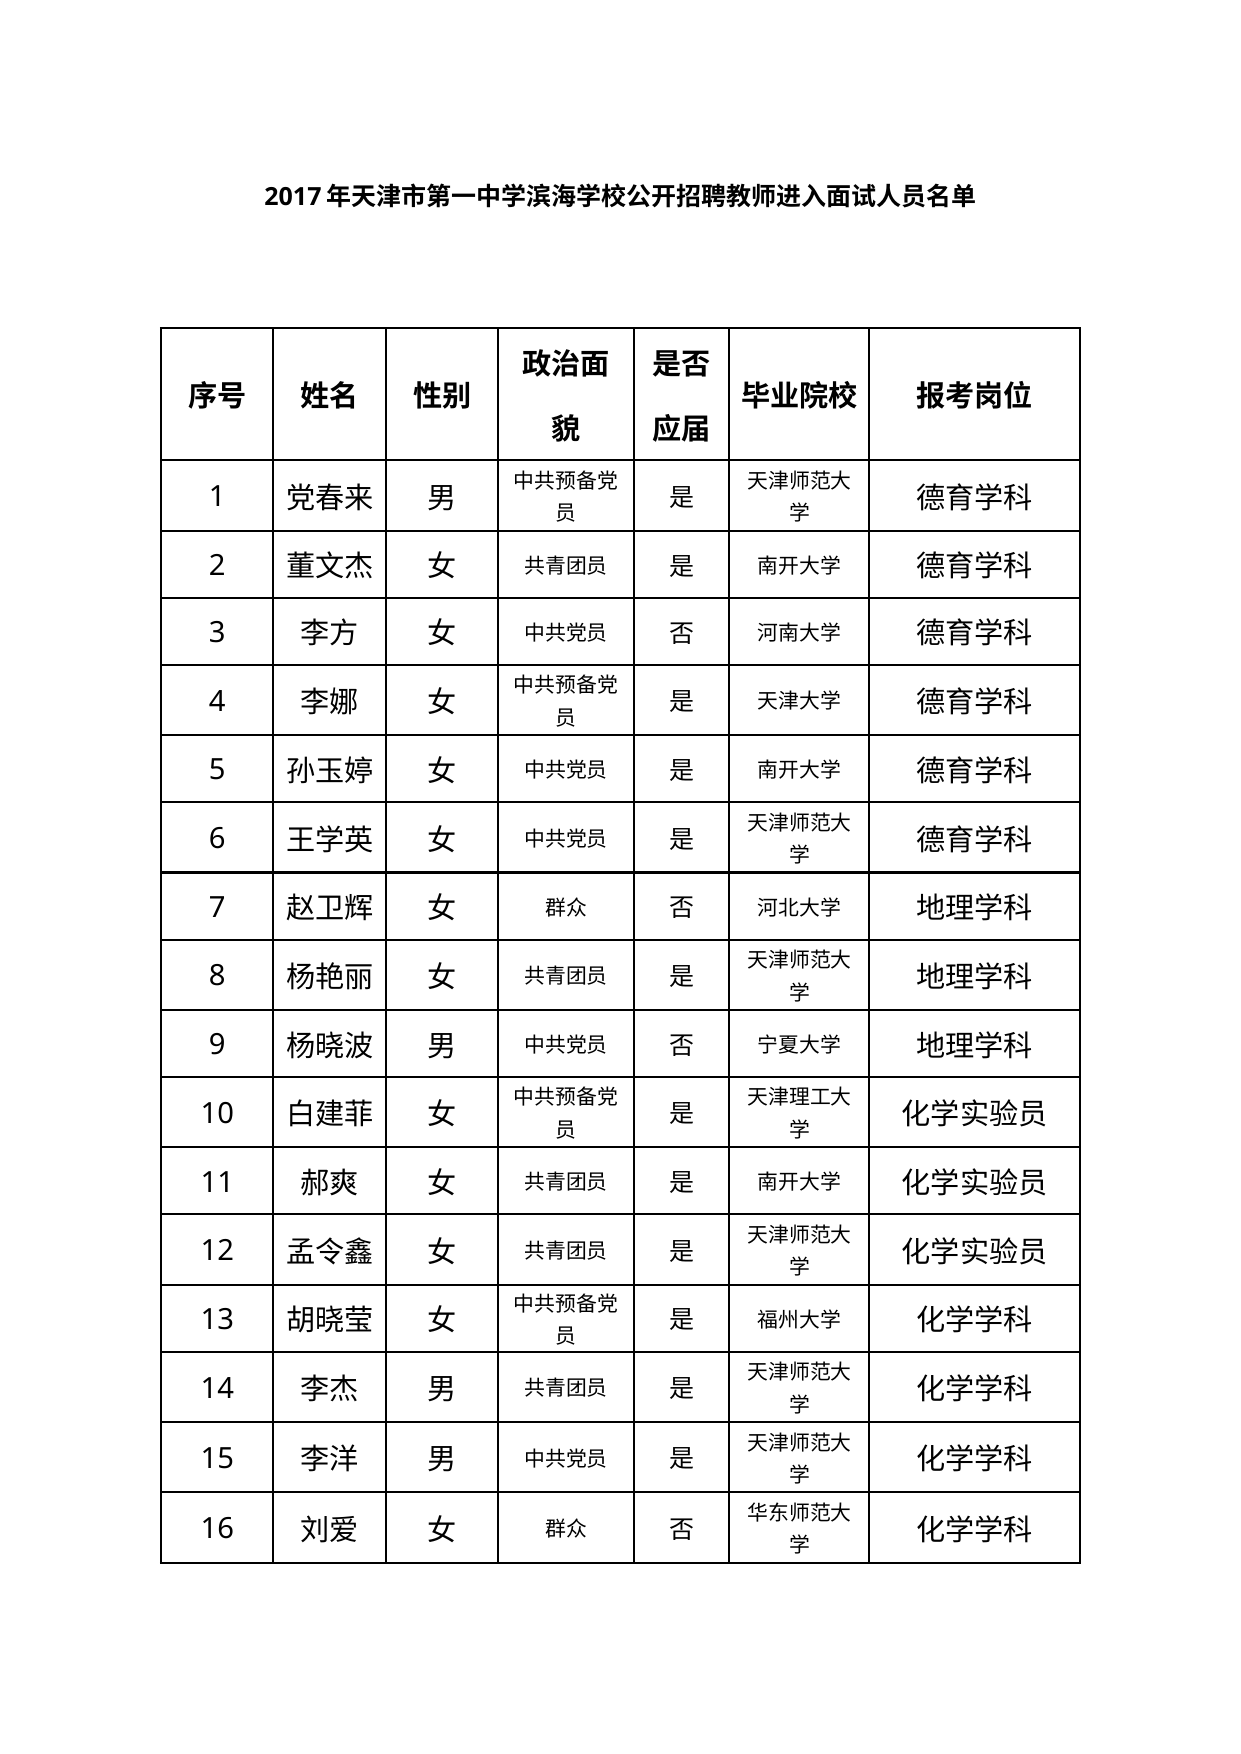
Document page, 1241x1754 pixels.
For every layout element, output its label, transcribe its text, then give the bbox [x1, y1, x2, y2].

table_cell 是 [635, 666, 728, 734]
table_cell 是 [635, 803, 728, 871]
table_header 报考岗位 [870, 329, 1079, 459]
table_cell 男 [387, 461, 497, 529]
table_cell 德育学科 [870, 461, 1079, 529]
table_cell 4 [162, 666, 272, 734]
table_cell 化学学科 [870, 1286, 1079, 1351]
table_cell 孟令鑫 [274, 1215, 385, 1283]
table_cell 是 [635, 1286, 728, 1351]
table_cell 共青团员 [499, 941, 633, 1009]
table_cell 15 [162, 1423, 272, 1491]
table_cell 女 [387, 1286, 497, 1351]
table_cell 女 [387, 736, 497, 801]
table_cell 是 [635, 941, 728, 1009]
table_cell 化学实验员 [870, 1148, 1079, 1213]
table_cell 德育学科 [870, 736, 1079, 801]
table_cell 南开大学 [730, 736, 868, 801]
table_cell 华东师范大学 [730, 1493, 868, 1562]
table_cell 天津师范大学 [730, 941, 868, 1009]
table_cell 女 [387, 599, 497, 664]
table_cell 杨艳丽 [274, 941, 385, 1009]
table_cell 李娜 [274, 666, 385, 734]
table_cell 女 [387, 1148, 497, 1213]
table_cell 天津师范大学 [730, 1215, 868, 1283]
table_cell 杨晓波 [274, 1011, 385, 1076]
table_cell 8 [162, 941, 272, 1009]
table_cell 7 [162, 874, 272, 938]
table_header 性别 [387, 329, 497, 459]
table_cell 德育学科 [870, 532, 1079, 597]
table_cell 李杰 [274, 1353, 385, 1421]
table_cell 福州大学 [730, 1286, 868, 1351]
table_cell 共青团员 [499, 532, 633, 597]
table_cell 地理学科 [870, 1011, 1079, 1076]
table_cell 中共党员 [499, 736, 633, 801]
table_cell 9 [162, 1011, 272, 1076]
table_cell 天津大学 [730, 666, 868, 734]
text 2017年天津市第一中学滨海学校公开招聘教师进入面试人员名单 [187, 162, 1053, 227]
table_cell 男 [387, 1353, 497, 1421]
table_cell 党春来 [274, 461, 385, 529]
table_cell 5 [162, 736, 272, 801]
table_cell 中共预备党员 [499, 1078, 633, 1146]
table_header 政治面貌 [499, 329, 633, 459]
table_cell 女 [387, 874, 497, 938]
table_cell 共青团员 [499, 1353, 633, 1421]
table_cell 是 [635, 1423, 728, 1491]
table_cell 否 [635, 874, 728, 938]
table_cell 化学实验员 [870, 1078, 1079, 1146]
table_cell 地理学科 [870, 941, 1079, 1009]
table_cell 德育学科 [870, 666, 1079, 734]
table_cell 是 [635, 1148, 728, 1213]
table_cell 否 [635, 1493, 728, 1562]
table_cell 女 [387, 941, 497, 1009]
table_cell 群众 [499, 1493, 633, 1562]
table_cell 德育学科 [870, 599, 1079, 664]
table_cell 胡晓莹 [274, 1286, 385, 1351]
table_cell 孙玉婷 [274, 736, 385, 801]
table_cell 中共预备党员 [499, 666, 633, 734]
table_cell 中共党员 [499, 803, 633, 871]
table_cell 中共党员 [499, 1423, 633, 1491]
table_cell 郝爽 [274, 1148, 385, 1213]
table_cell 女 [387, 1215, 497, 1283]
table_cell 女 [387, 532, 497, 597]
table_cell 地理学科 [870, 874, 1079, 938]
table_cell 10 [162, 1078, 272, 1146]
table_cell 董文杰 [274, 532, 385, 597]
table_cell 中共预备党员 [499, 461, 633, 529]
table_cell 否 [635, 1011, 728, 1076]
table_cell 宁夏大学 [730, 1011, 868, 1076]
table_cell 王学英 [274, 803, 385, 871]
table_cell 南开大学 [730, 1148, 868, 1213]
table_cell 化学学科 [870, 1353, 1079, 1421]
table_cell 天津师范大学 [730, 803, 868, 871]
table_cell 6 [162, 803, 272, 871]
table_cell 化学学科 [870, 1423, 1079, 1491]
table_cell 1 [162, 461, 272, 529]
table_header 序号 [162, 329, 272, 459]
table_cell 共青团员 [499, 1148, 633, 1213]
table_cell 14 [162, 1353, 272, 1421]
table_header 是否应届 [635, 329, 728, 459]
table_cell 德育学科 [870, 803, 1079, 871]
table_cell 河北大学 [730, 874, 868, 938]
table_cell 天津师范大学 [730, 1423, 868, 1491]
table_cell 16 [162, 1493, 272, 1562]
table_cell 中共党员 [499, 599, 633, 664]
table_cell 李洋 [274, 1423, 385, 1491]
table_cell 是 [635, 1353, 728, 1421]
table_cell 是 [635, 1215, 728, 1283]
table_cell 否 [635, 599, 728, 664]
table_cell 是 [635, 1078, 728, 1146]
table_cell 女 [387, 1078, 497, 1146]
table_cell 群众 [499, 874, 633, 938]
table_cell 2 [162, 532, 272, 597]
table_cell 化学实验员 [870, 1215, 1079, 1283]
table_cell 南开大学 [730, 532, 868, 597]
table_cell 共青团员 [499, 1215, 633, 1283]
table_cell 化学学科 [870, 1493, 1079, 1562]
table_cell 女 [387, 803, 497, 871]
table_cell 赵卫辉 [274, 874, 385, 938]
table_cell 女 [387, 666, 497, 734]
table_header 姓名 [274, 329, 385, 459]
table_cell 13 [162, 1286, 272, 1351]
table_cell 中共预备党员 [499, 1286, 633, 1351]
table_cell 是 [635, 461, 728, 529]
table_cell 12 [162, 1215, 272, 1283]
table_cell 男 [387, 1011, 497, 1076]
table_cell 11 [162, 1148, 272, 1213]
table_cell 3 [162, 599, 272, 664]
table_cell 是 [635, 736, 728, 801]
table_cell 男 [387, 1423, 497, 1491]
table_cell 李方 [274, 599, 385, 664]
table_cell 天津理工大学 [730, 1078, 868, 1146]
table_cell 刘爱 [274, 1493, 385, 1562]
table_cell 女 [387, 1493, 497, 1562]
table_cell 中共党员 [499, 1011, 633, 1076]
table_header 毕业院校 [730, 329, 868, 459]
table_cell 河南大学 [730, 599, 868, 664]
table_cell 天津师范大学 [730, 1353, 868, 1421]
table_cell 是 [635, 532, 728, 597]
table_cell 天津师范大学 [730, 461, 868, 529]
table_cell 白建菲 [274, 1078, 385, 1146]
